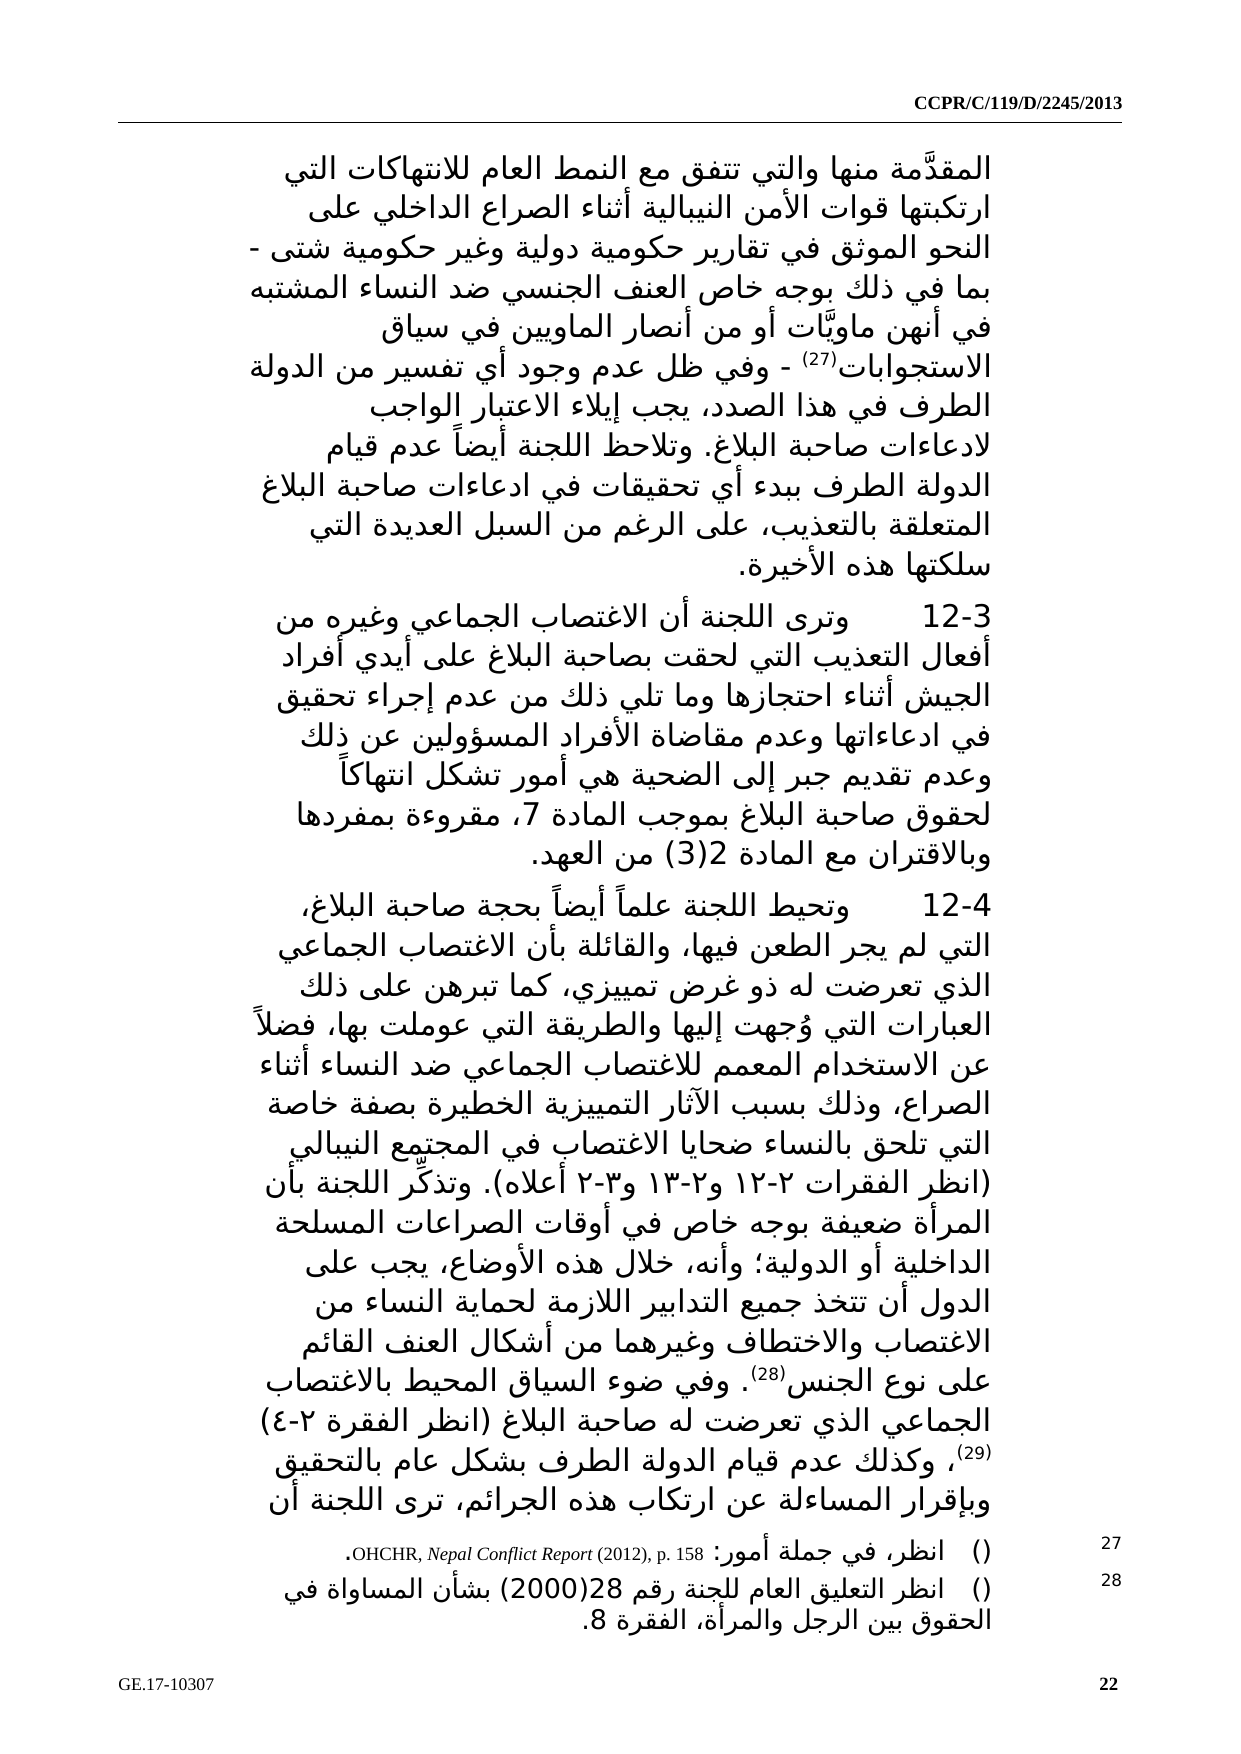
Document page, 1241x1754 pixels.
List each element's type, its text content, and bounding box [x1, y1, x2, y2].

text 12-3 وترى اللجنة أن الاغتصاب الجماعي وغيره من أفعال التعذيب التي لحقت بصاحبة البلاغ على أيدي أفراد الجيش أثناء احتجازها وما تلي ذلك من عدم إجراء تحقيق في ادعاءاتها وعدم مقاضاة الأفراد المسؤولين عن ذلك وعدم تقديم جبر إلى الضحية هي أمور تشكل انتهاكاً لحقوق صاحبة البلاغ بموجب المادة 7، مقروءة بمفردها وبالاقتران مع المادة 2(3) من العهد. [248, 596, 992, 873]
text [248, 148, 992, 583]
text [248, 885, 992, 1518]
